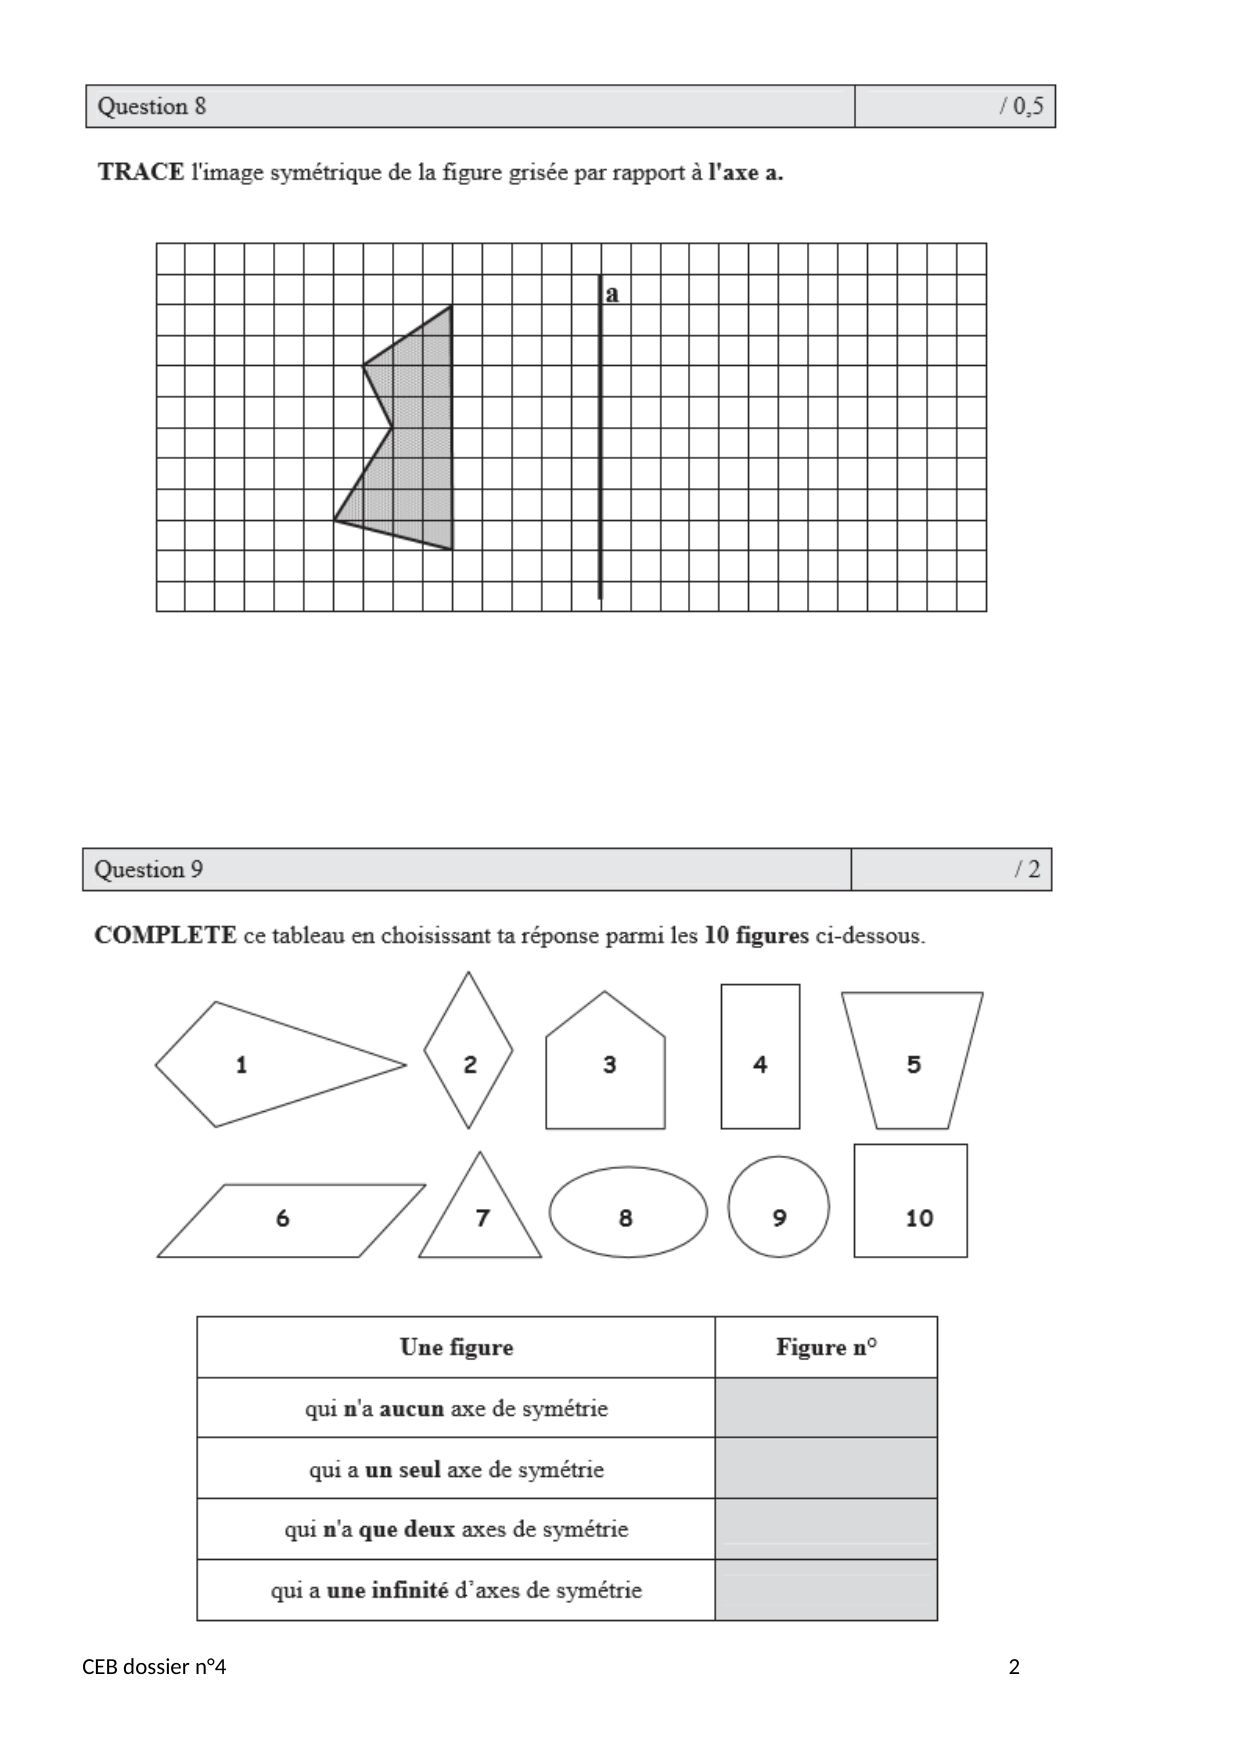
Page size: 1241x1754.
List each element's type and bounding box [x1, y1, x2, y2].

picture [75, 837, 1071, 1634]
picture [75, 75, 1069, 624]
